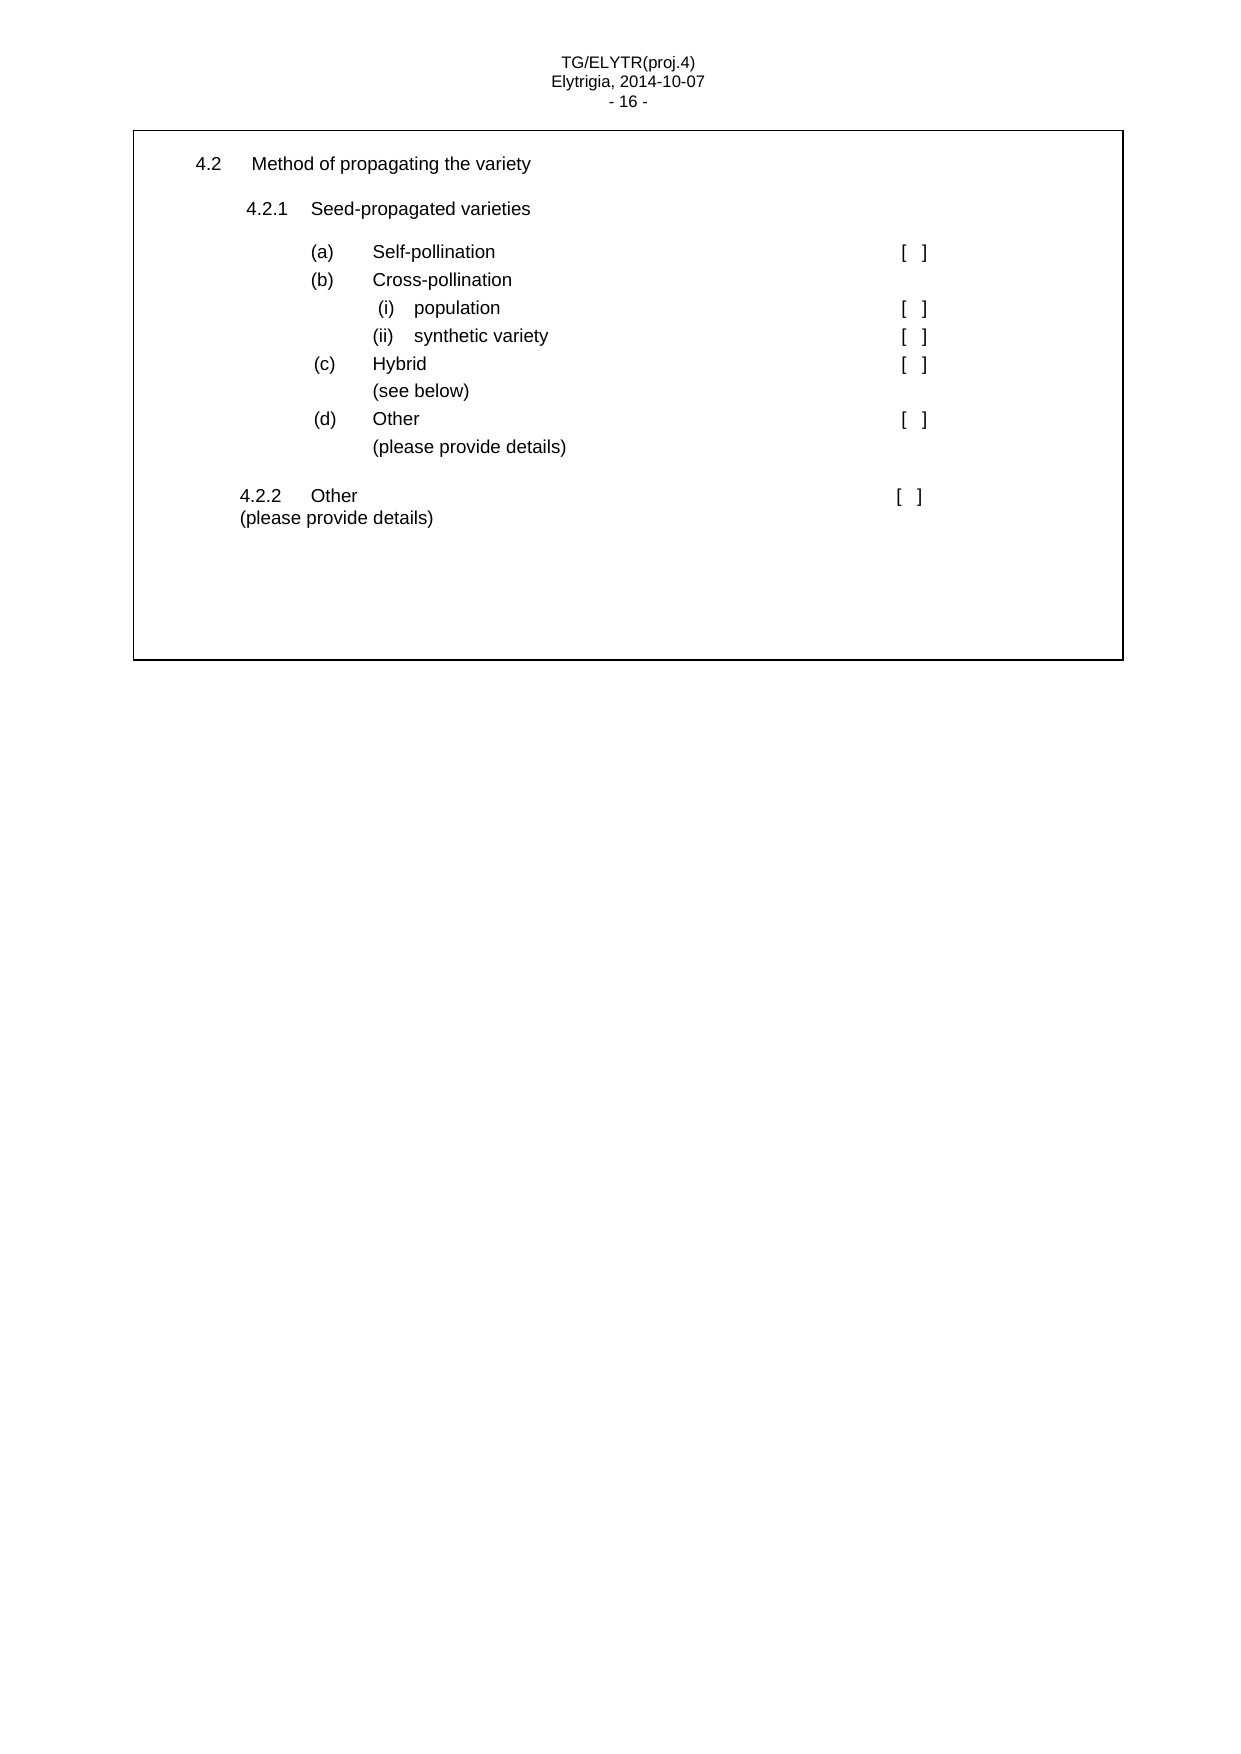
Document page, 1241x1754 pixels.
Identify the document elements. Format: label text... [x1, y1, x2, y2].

table_header 4.2 Method of propagating the variety 4.2.1 Seed-propagated varieties (a) Self-pollination [ ] (b) Cross-pollination (i) population [ ] (ii) synthetic variety [ ] (c) Hybrid [ ] (see below) (d) Other [ ] (please provide details) 4.2.2 Other [ ] (please provide details) [134, 131, 1122, 659]
